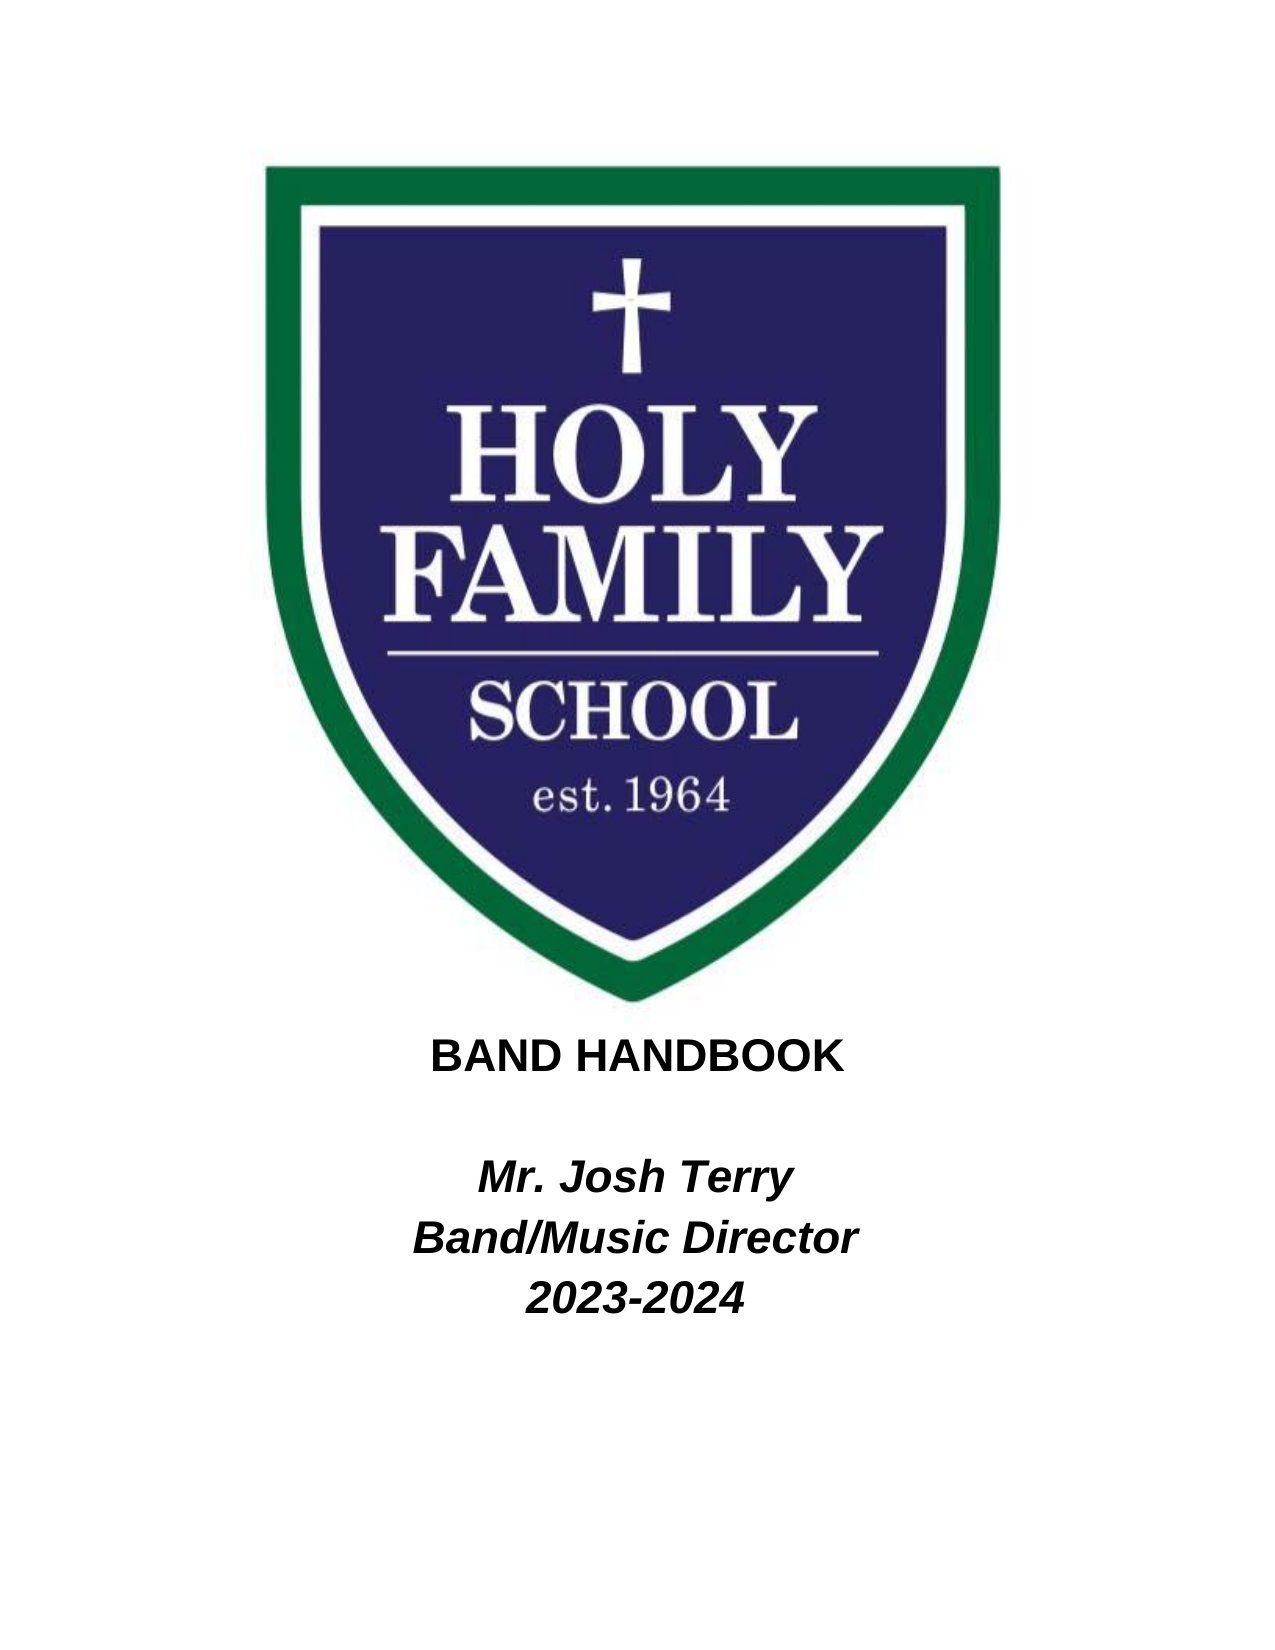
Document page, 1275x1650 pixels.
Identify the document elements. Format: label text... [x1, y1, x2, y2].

text BAND HANDBOOK Mr. Josh Terry Band/Music Director 2023-2024 [150, 1029, 1125, 1324]
picture [200, 150, 1075, 1025]
